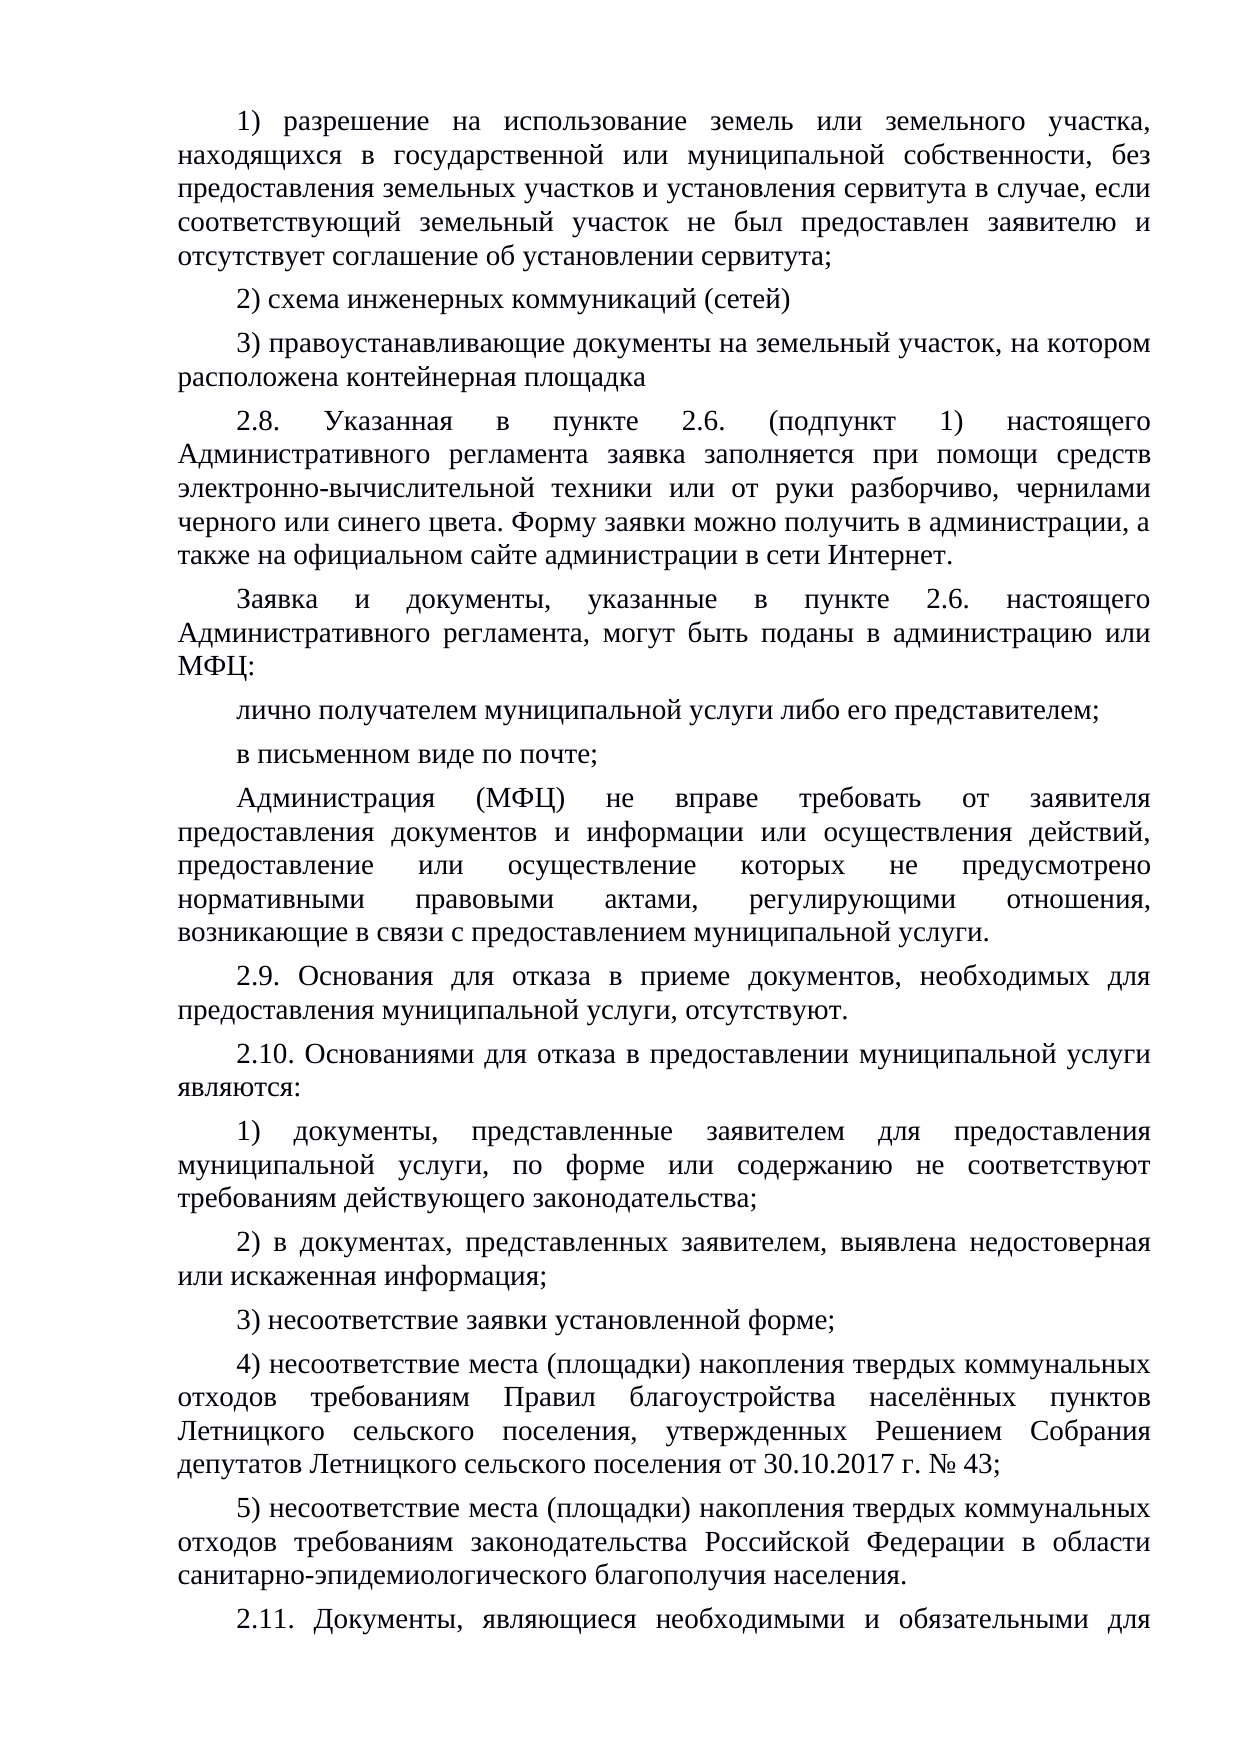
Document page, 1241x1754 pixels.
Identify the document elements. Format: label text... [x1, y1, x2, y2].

text 5) несоответствие места (площадки) накопления твердых коммунальных отходов требованиям законодательства Российской Федерации в области санитарно-эпидемиологического благополучия населения. [177, 1490, 1152, 1591]
text 1) документы, представленные заявителем для предоставления муниципальной услуги, по форме или содержанию не соответствуют требованиям действующего законодательства; [177, 1113, 1152, 1214]
text 2.10. Основаниями для отказа в предоставлении муниципальной услуги являются: [177, 1036, 1152, 1103]
text 2) в документах, представленных заявителем, выявлена недостоверная или искаженная информация; [177, 1224, 1152, 1291]
text 3) несоответствие заявки установленной форме; [177, 1302, 1152, 1335]
text 2) схема инженерных коммуникаций (сетей) [177, 282, 1152, 315]
text Заявка и документы, указанные в пункте 2.6. настоящего Административного регламента, могут быть поданы в администрацию или МФЦ: [177, 581, 1152, 682]
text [177, 1601, 1152, 1635]
text Администрация (МФЦ) не вправе требовать от заявителя предоставления документов и информации или осуществления действий, предоставление или осуществление которых не предусмотрено нормативными правовыми актами, регулирующими отношения, возникающие в связи с предоставлением муниципальной услуги. [177, 780, 1152, 948]
text 2.9. Основания для отказа в приеме документов, необходимых для предоставления муниципальной услуги, отсутствуют. [177, 958, 1152, 1025]
text 2.8. Указанная в пункте 2.6. (подпункт 1) настоящего Административного регламента заявка заполняется при помощи средств электронно-вычислительной техники или от руки разборчиво, чернилами черного или синего цвета. Форму заявки можно получить в администрации, а также на официальном сайте администрации в сети Интернет. [177, 403, 1152, 571]
text 1) разрешение на использование земель или земельного участка, находящихся в государственной или муниципальной собственности, без предоставления земельных участков и установления сервитута в случае, если соответствующий земельный участок не был предоставлен заявителю и отсутствует соглашение об установлении сервитута; [177, 103, 1152, 271]
text в письменном виде по почте; [177, 736, 1152, 770]
text 4) несоответствие места (площадки) накопления твердых коммунальных отходов требованиям Правил благоустройства населённых пунктов Летницкого сельского поселения, утвержденных Решением Собрания депутатов Летницкого сельского поселения от 30.10.2017 г. № 43; [177, 1346, 1152, 1480]
text лично получателем муниципальной услуги либо его представителем; [177, 692, 1152, 726]
text 3) правоустанавливающие документы на земельный участок, на котором расположена контейнерная площадка [177, 326, 1152, 393]
